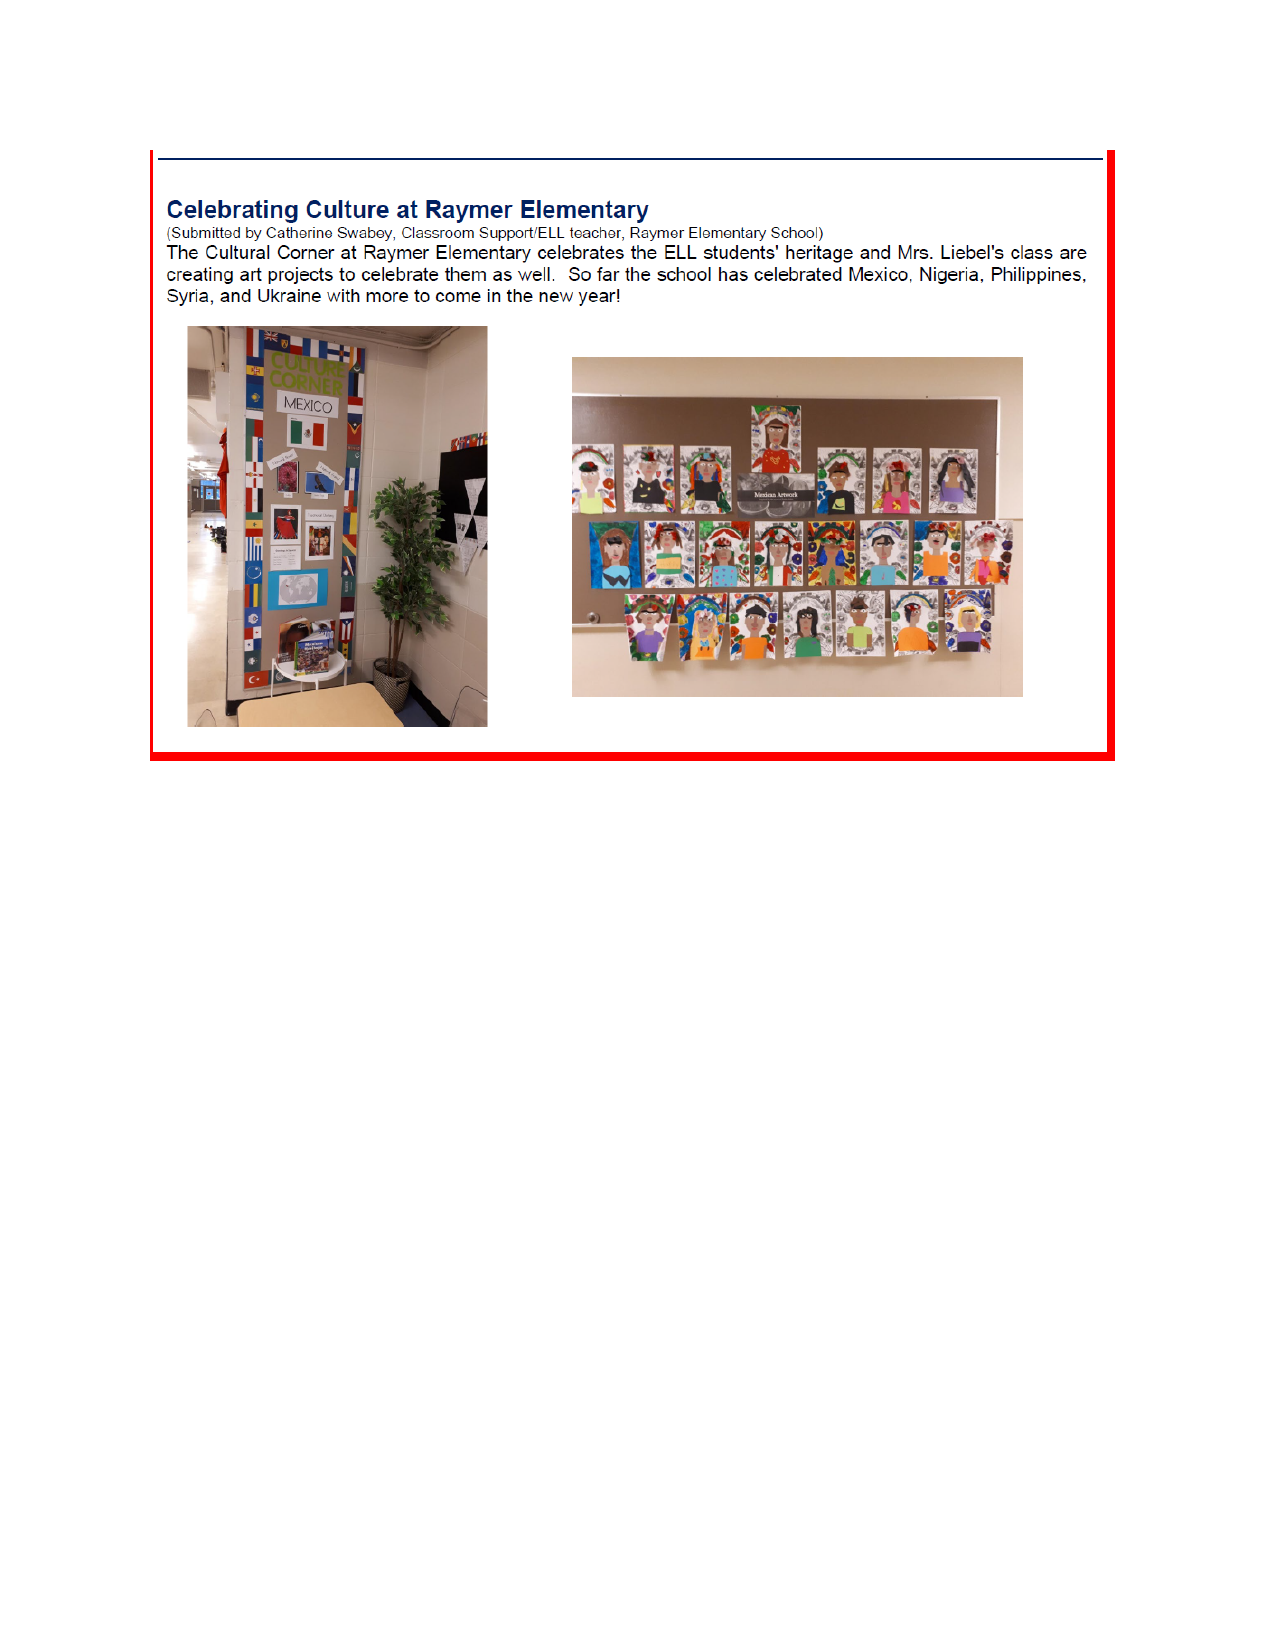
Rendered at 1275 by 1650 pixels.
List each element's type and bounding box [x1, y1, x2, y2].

picture [150, 150, 1125, 775]
